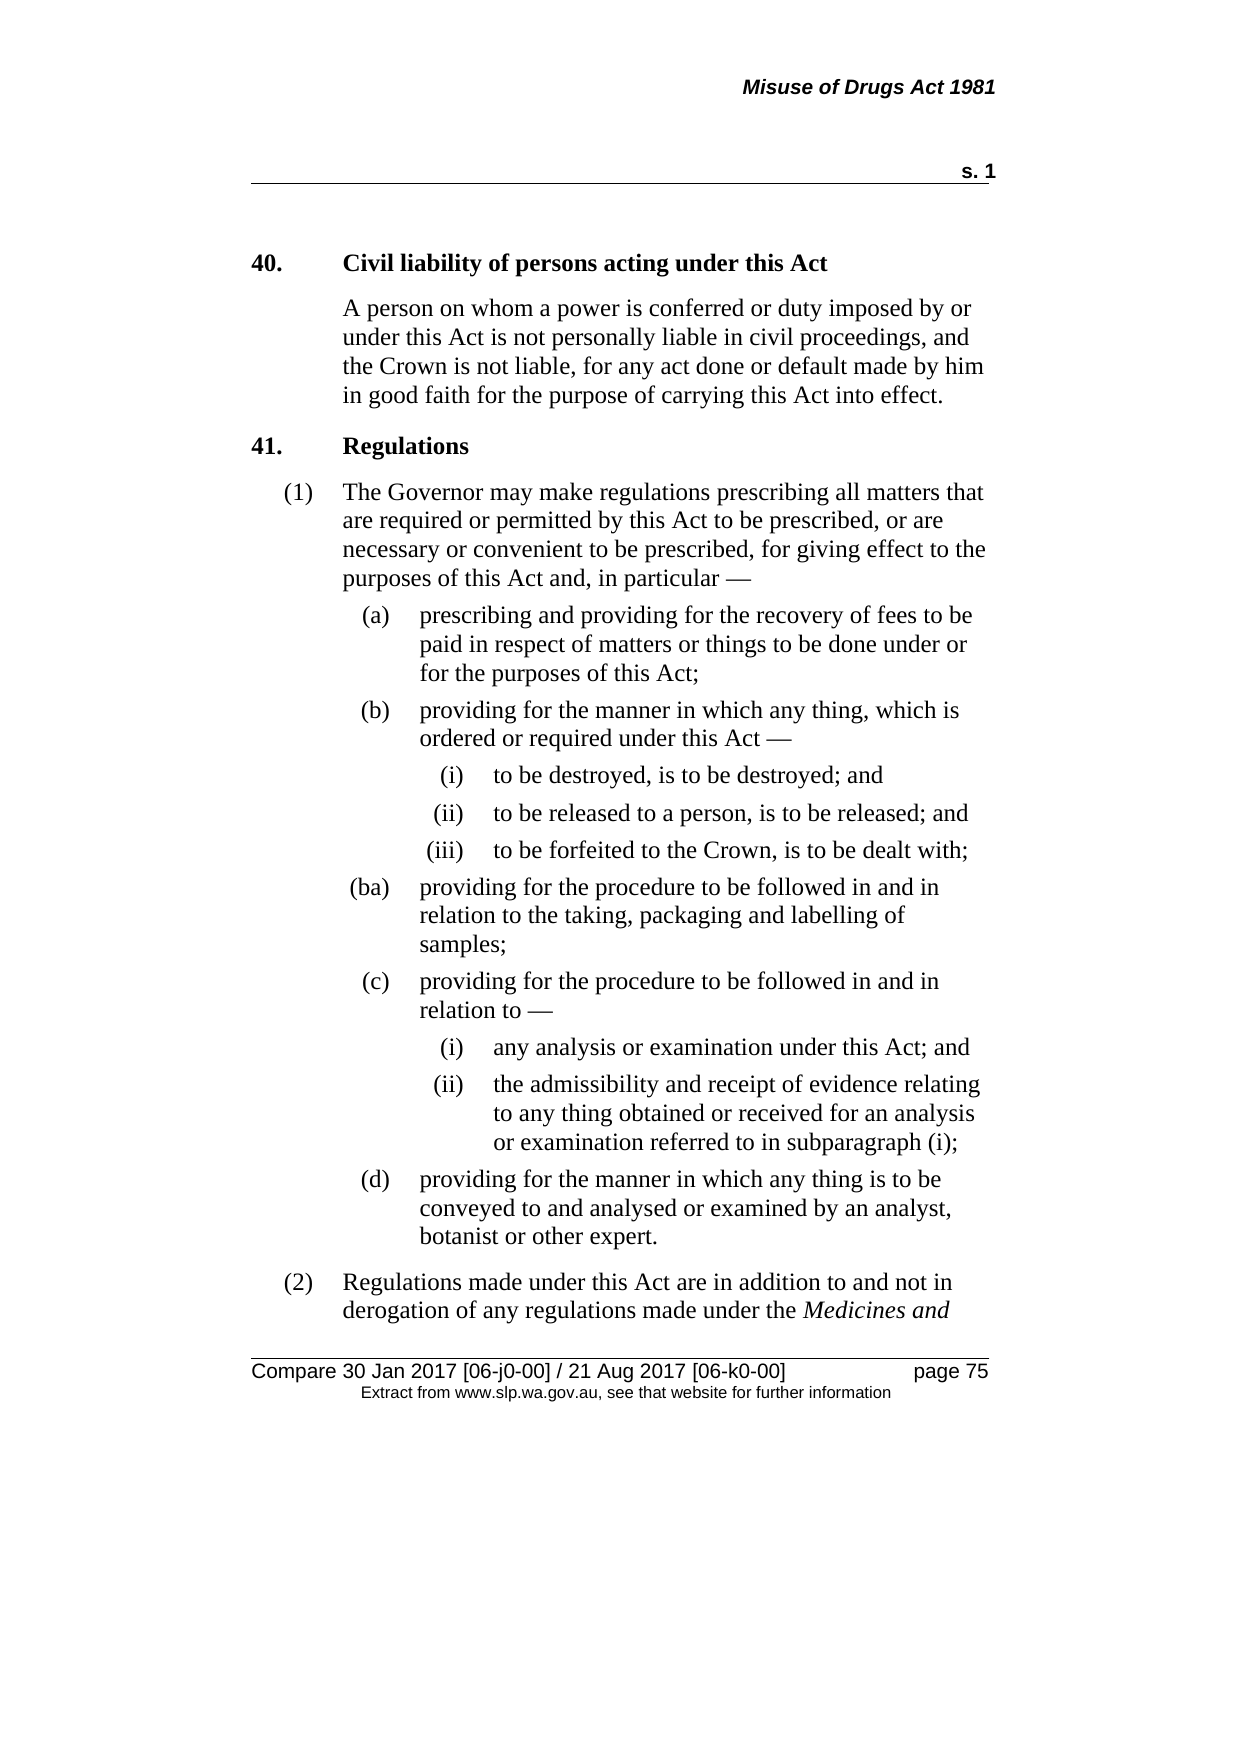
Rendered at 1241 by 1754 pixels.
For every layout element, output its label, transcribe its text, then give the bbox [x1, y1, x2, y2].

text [251, 1267, 989, 1324]
text (b) providing for the manner in which any thing, which is ordered or required under this Act — [251, 695, 989, 752]
subtitle 41. Regulations [251, 431, 989, 460]
text (ba) providing for the procedure to be followed in and in relation to the taking, packaging and labelling of samples; [251, 872, 989, 958]
text (1) The Governor may make regulations prescribing all matters that are required or permitted by this Act to be prescribed, or are necessary or convenient to be prescribed, for giving effect to the purposes of this Act and, in particular — [251, 477, 989, 592]
text (ii) the admissibility and receipt of evidence relating to any thing obtained or received for an analysis or examination referred to in subparagraph (i); [251, 1069, 989, 1156]
text A person on whom a power is conferred or duty imposed by or under this Act is not personally liable in civil proceedings, and the Crown is not liable, for any act done or default made by him in good faith for the purpose of carrying this Act into effect. [251, 293, 989, 408]
text (i) to be destroyed, is to be destroyed; and [251, 761, 989, 789]
text (i) any analysis or examination under this Act; and [251, 1032, 989, 1061]
subtitle 40. Civil liability of persons acting under this Act [251, 248, 989, 277]
text (c) providing for the procedure to be followed in and in relation to — [251, 966, 989, 1024]
text (ii) to be released to a person, is to be released; and [251, 798, 989, 826]
text (iii) to be forfeited to the Crown, is to be dealt with; [251, 835, 989, 863]
text (d) providing for the manner in which any thing is to be conveyed to and analysed or examined by an analyst, botanist or other expert. [251, 1164, 989, 1250]
text (a) prescribing and providing for the recovery of fees to be paid in respect of matters or things to be done under or for the purposes of this Act; [251, 600, 989, 686]
